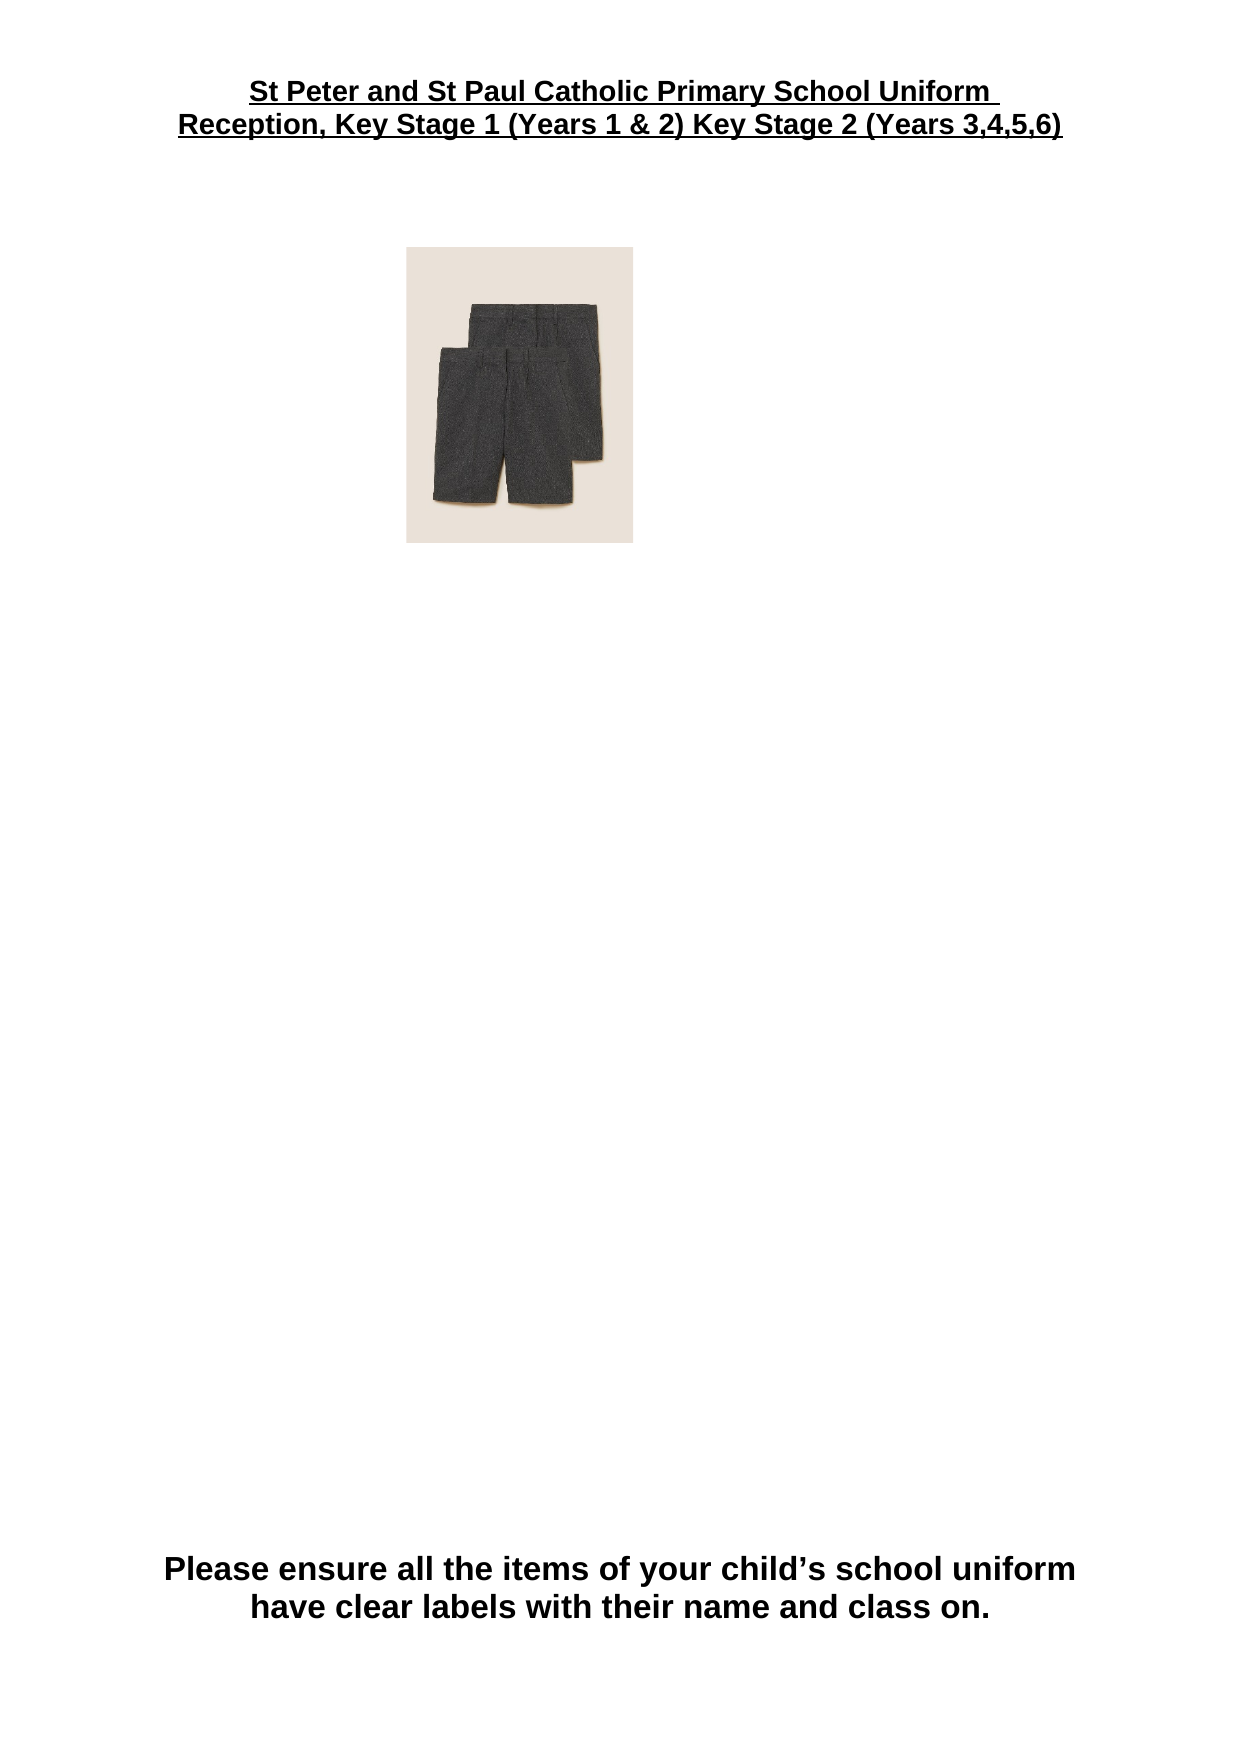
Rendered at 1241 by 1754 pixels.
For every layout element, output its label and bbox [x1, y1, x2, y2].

picture [406, 247, 634, 543]
